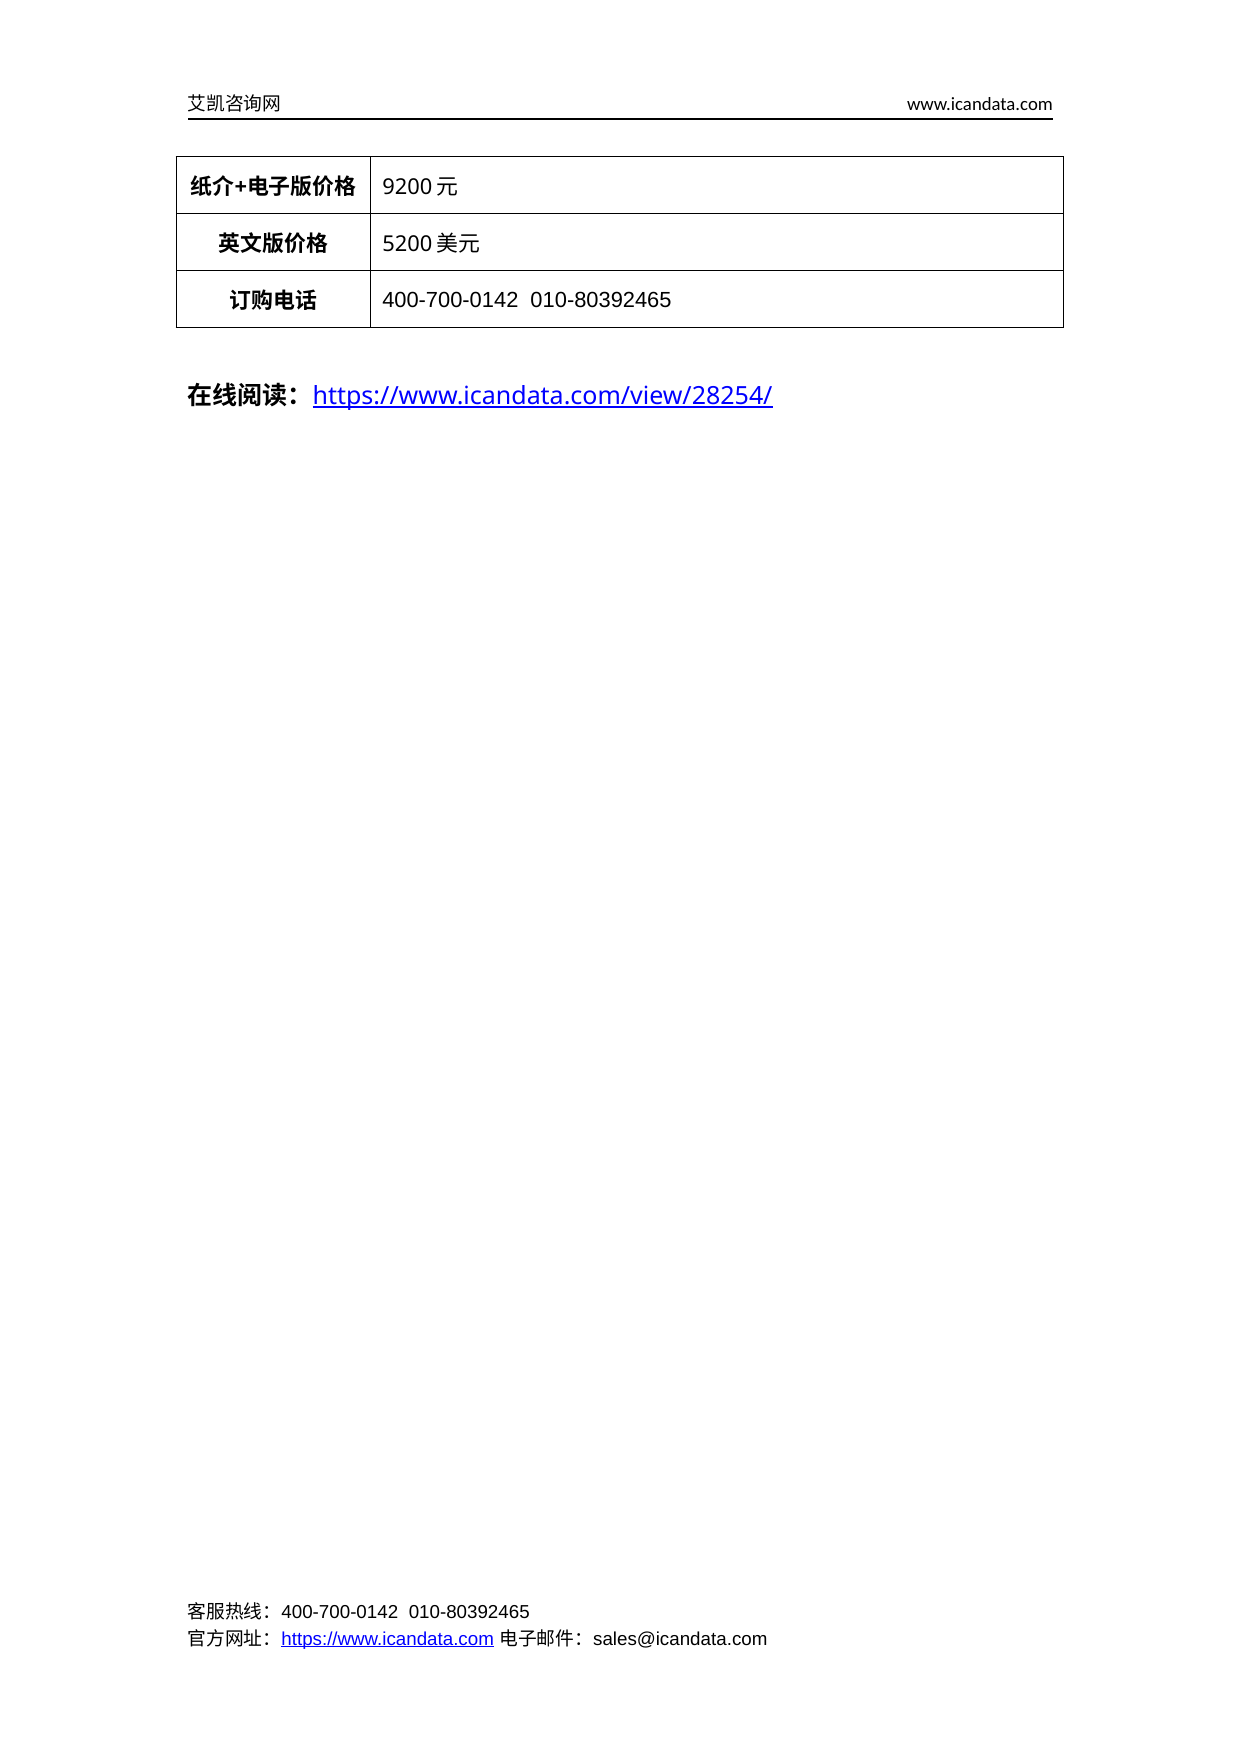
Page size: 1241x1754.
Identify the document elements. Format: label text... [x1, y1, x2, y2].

table_cell 5200美元 [371, 214, 1063, 270]
table_cell 订购电话 [177, 271, 370, 327]
table_cell 纸介+电子版价格 [177, 157, 370, 213]
table_cell 英文版价格 [177, 214, 370, 270]
table_cell 9200元 [371, 157, 1063, 213]
text 在线阅读：https://www.icandata.com/view/28254/ [187, 361, 1053, 426]
table_cell 400-700-0142 010-80392465 [371, 271, 1063, 327]
